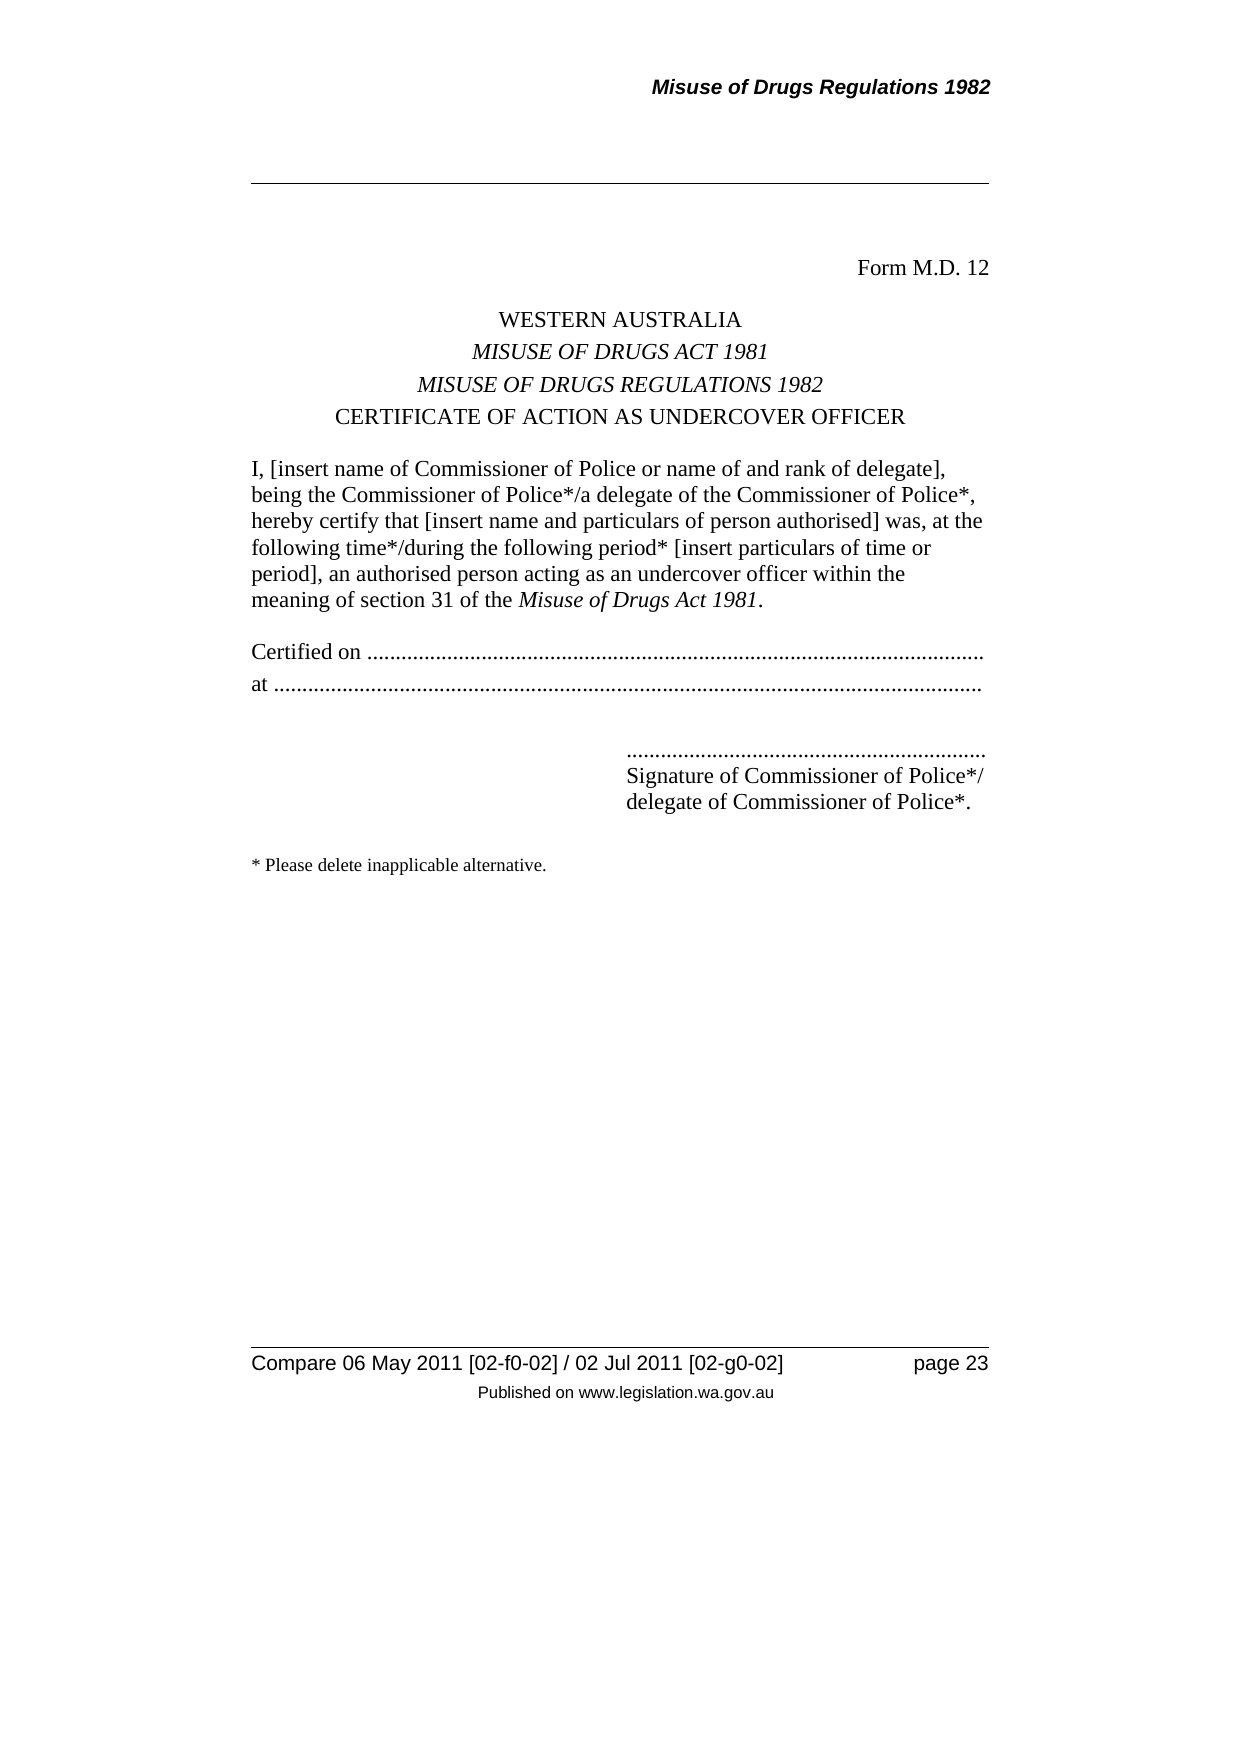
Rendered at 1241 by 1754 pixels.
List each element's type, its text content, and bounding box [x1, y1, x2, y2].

text MISUSE OF DRUGS ACT 1981 [251, 338, 989, 364]
text delegate of Commissioner of Police*. [551, 788, 989, 815]
text ............................................................... [551, 736, 989, 762]
text * Please delete inapplicable alternative. [251, 854, 989, 875]
text I, [insert name of Commissioner of Police or name of and rank of delegate], being the Commissioner of Police*/a delegate of the Commissioner of Police*, hereby certify that [insert name and particulars of person authorised] was, at the following time*/during the following period* [insert particulars of time or period], an authorised person acting as an undercover officer within the meaning of section 31 of the Misuse of Drugs Act 1981. [251, 455, 989, 613]
text Certified on ............................................................................................................ [251, 638, 989, 664]
text MISUSE OF DRUGS REGULATIONS 1982 [251, 371, 989, 397]
text CERTIFICATE OF ACTION AS UNDERCOVER OFFICER [251, 403, 989, 430]
text Signature of Commissioner of Police*/ [551, 762, 989, 788]
text at ............................................................................................................................ [251, 671, 989, 697]
text Form M.D. 12 [251, 254, 989, 281]
